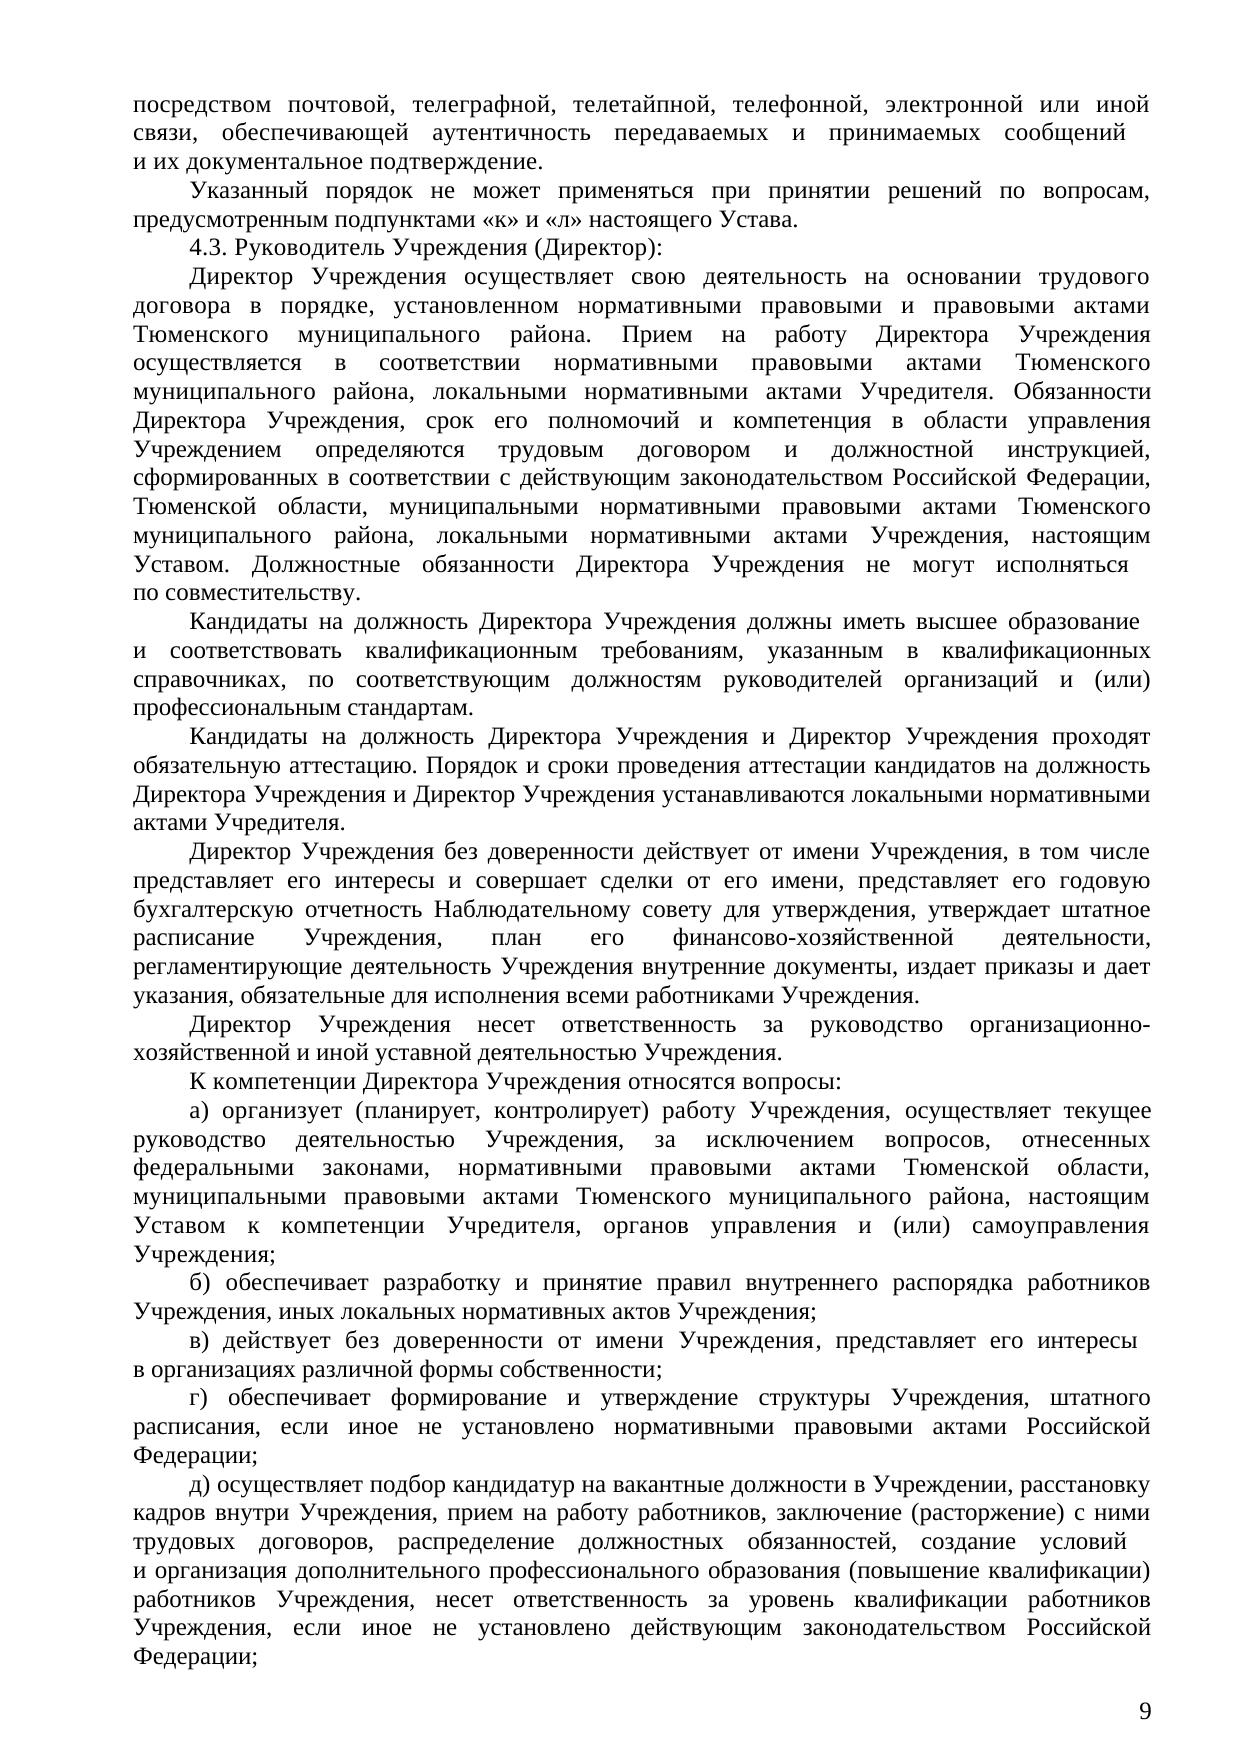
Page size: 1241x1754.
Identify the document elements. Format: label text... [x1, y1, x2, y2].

text Директор Учреждения несет ответственность за руководство организационно-хозяйственной и иной уставной деятельностью Учреждения. [133, 1009, 1152, 1066]
text д) осуществляет подбор кандидатур на вакантные должности в Учреждении, расстановку кадров внутри Учреждения, прием на работу работников, заключение (расторжение) с ними трудовых договоров, распределение должностных обязанностей, создание условий и организация дополнительного профессионального образования (повышение квалификации) работников Учреждения, несет ответственность за уровень квалификации работников Учреждения, если иное не установлено действующим законодательством Российской Федерации; [133, 1469, 1152, 1670]
text Кандидаты на должность Директора Учреждения и Директор Учреждения проходят обязательную аттестацию. Порядок и сроки проведения аттестации кандидатов на должность Директора Учреждения и Директор Учреждения устанавливаются локальными нормативными актами Учредителя. [133, 721, 1152, 836]
text Кандидаты на должность Директора Учреждения должны иметь высшее образование и соответствовать квалификационным требованиям, указанным в квалификационных справочниках, по соответствующим должностям руководителей организаций и (или) профессиональным стандартам. [133, 606, 1152, 721]
text а) организует (планирует, контролирует) работу Учреждения, осуществляет текущее руководство деятельностью Учреждения, за исключением вопросов, отнесенных федеральными законами, нормативными правовыми актами Тюменской области, муниципальными правовыми актами Тюменского муниципального района, настоящим Уставом к компетенции Учредителя, органов управления и (или) самоуправления Учреждения; [133, 1095, 1152, 1267]
text 4.3. Руководитель Учреждения (Директор): [133, 232, 1152, 261]
text К компетенции Директора Учреждения относятся вопросы: [133, 1066, 1152, 1095]
text Указанный порядок не может применяться при принятии решений по вопросам, предусмотренным подпунктами «к» и «л» настоящего Устава. [133, 175, 1152, 232]
text Директор Учреждения без доверенности действует от имени Учреждения, в том числе представляет его интересы и совершает сделки от его имени, представляет его годовую бухгалтерскую отчетность Наблюдательному совету для утверждения, утверждает штатное расписание Учреждения, план его финансово-хозяйственной деятельности, регламентирующие деятельность Учреждения внутренние документы, издает приказы и дает указания, обязательные для исполнения всеми работниками Учреждения. [133, 836, 1152, 1009]
text Директор Учреждения осуществляет свою деятельность на основании трудового договора в порядке, установленном нормативными правовыми и правовыми актами Тюменского муниципального района. Прием на работу Директора Учреждения осуществляется в соответствии нормативными правовыми актами Тюменского муниципального района, локальными нормативными актами Учредителя. Обязанности Директора Учреждения, срок его полномочий и компетенция в области управления Учреждением определяются трудовым договором и должностной инструкцией, сформированных в соответствии с действующим законодательством Российской Федерации, Тюменской области, муниципальными нормативными правовыми актами Тюменского муниципального района, локальными нормативными актами Учреждения, настоящим Уставом. Должностные обязанности Директора Учреждения не могут исполняться по совместительству. [133, 261, 1152, 606]
text в) действует без доверенности от имени Учреждения, представляет его интересы в организациях различной формы собственности; [133, 1325, 1152, 1382]
text б) обеспечивает разработку и принятие правил внутреннего распорядка работников Учреждения, иных локальных нормативных актов Учреждения; [133, 1267, 1152, 1325]
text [133, 89, 1152, 175]
text г) обеспечивает формирование и утверждение структуры Учреждения, штатного расписания, если иное не установлено нормативными правовыми актами Российской Федерации; [133, 1382, 1152, 1469]
